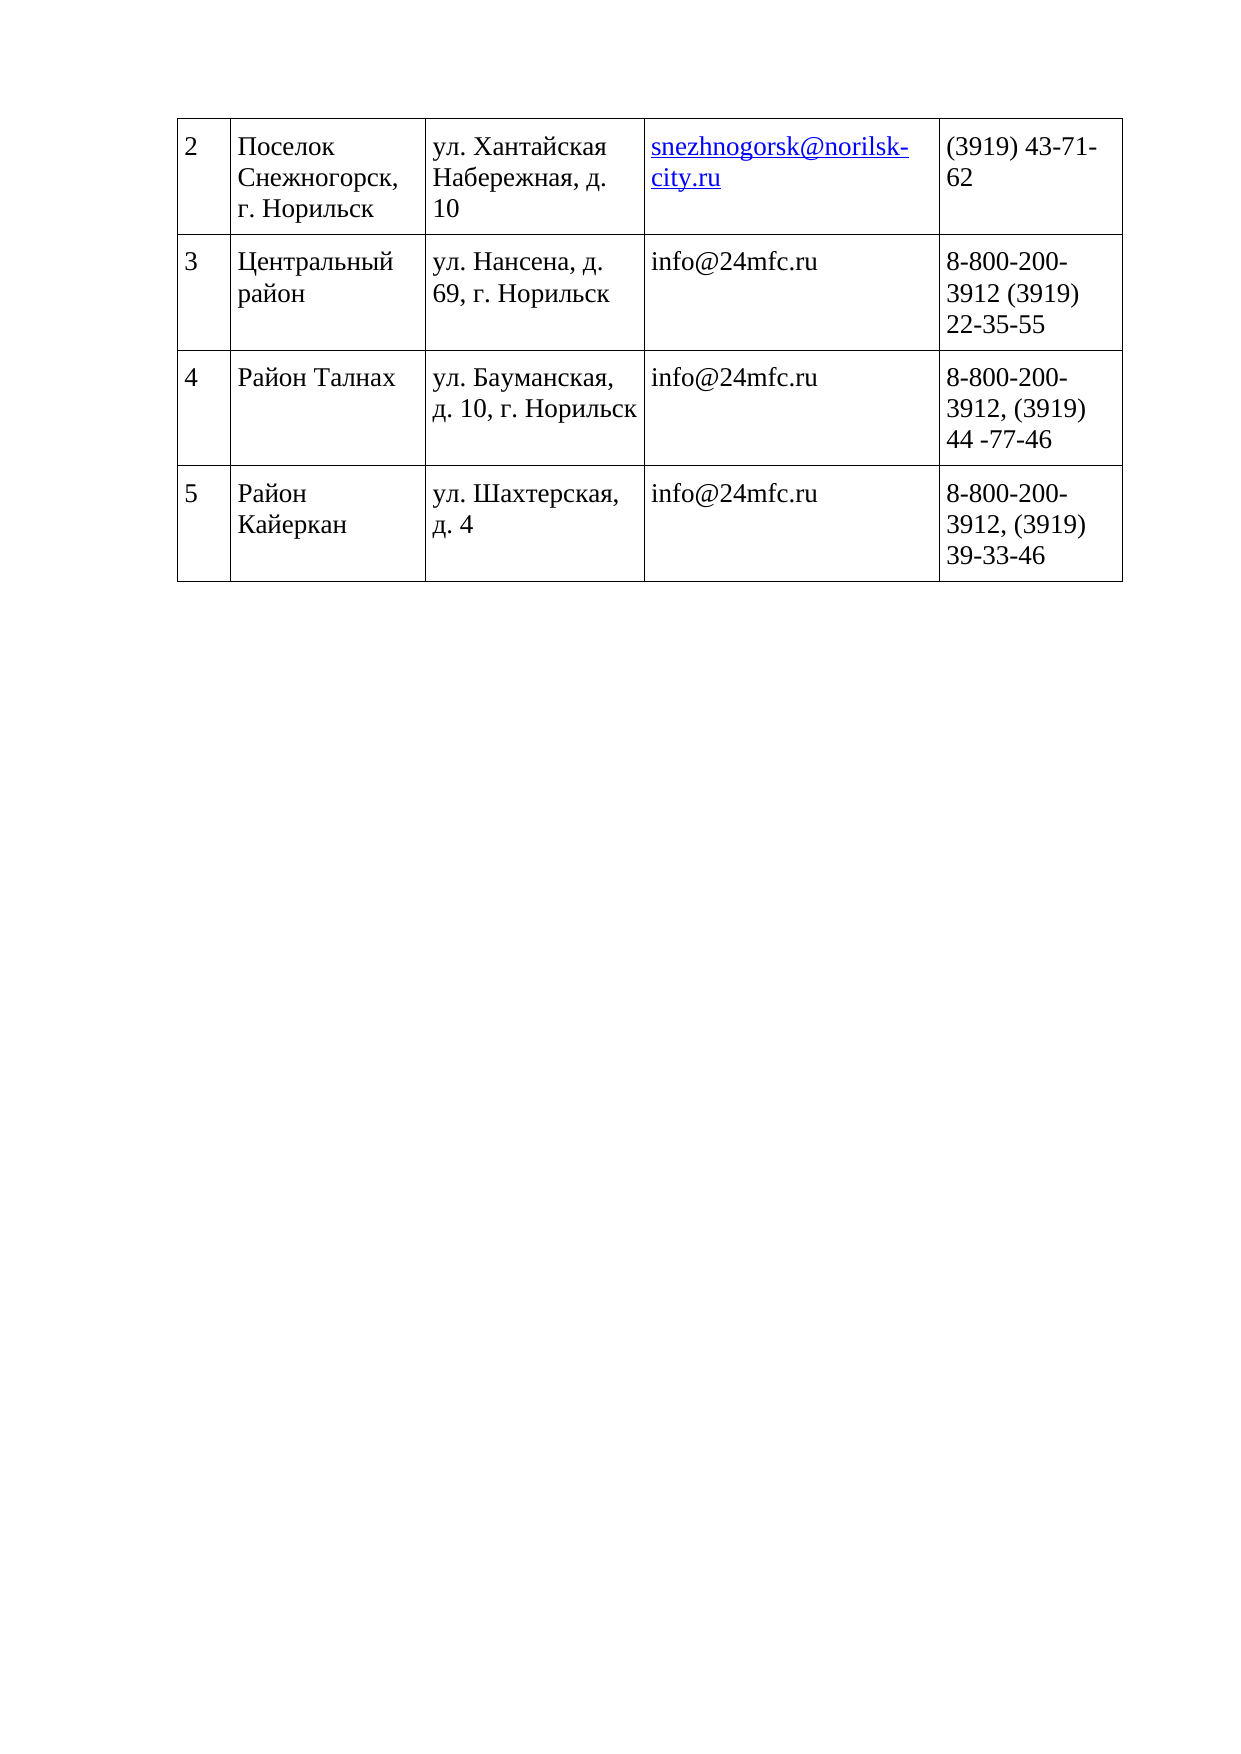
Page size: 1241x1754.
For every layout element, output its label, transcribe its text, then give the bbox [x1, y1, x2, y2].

table_cell 3 [178, 235, 230, 349]
table_cell 4 [178, 351, 230, 465]
table_cell 8-800-200-3912, (3919) 44 -77-46 [940, 351, 1122, 465]
table_cell (3919) 43-71-62 [940, 119, 1122, 234]
table_cell 8-800-200-3912, (3919) 39-33-46 [940, 466, 1122, 581]
table_cell 8-800-200-3912 (3919) 22-35-55 [940, 235, 1122, 349]
table_cell ул. Нансена, д. 69, г. Норильск [426, 235, 644, 349]
table_cell Район Талнах [231, 351, 425, 465]
table_cell 5 [178, 466, 230, 581]
table_cell Центральный район [231, 235, 425, 349]
table_cell snezhnogorsk@norilsk-city.ru [645, 119, 939, 234]
table_cell ул. Бауманская, д. 10, г. Норильск [426, 351, 644, 465]
table_cell 2 [178, 119, 230, 234]
table_cell Район Кайеркан [231, 466, 425, 581]
table_cell info@24mfc.ru [645, 351, 939, 465]
table_cell Поселок Снежногорск, г. Норильск [231, 119, 425, 234]
table_cell ул. Шахтерская, д. 4 [426, 466, 644, 581]
table_cell info@24mfc.ru [645, 466, 939, 581]
table_cell ул. Хантайская Набережная, д. 10 [426, 119, 644, 234]
table_cell info@24mfc.ru [645, 235, 939, 349]
